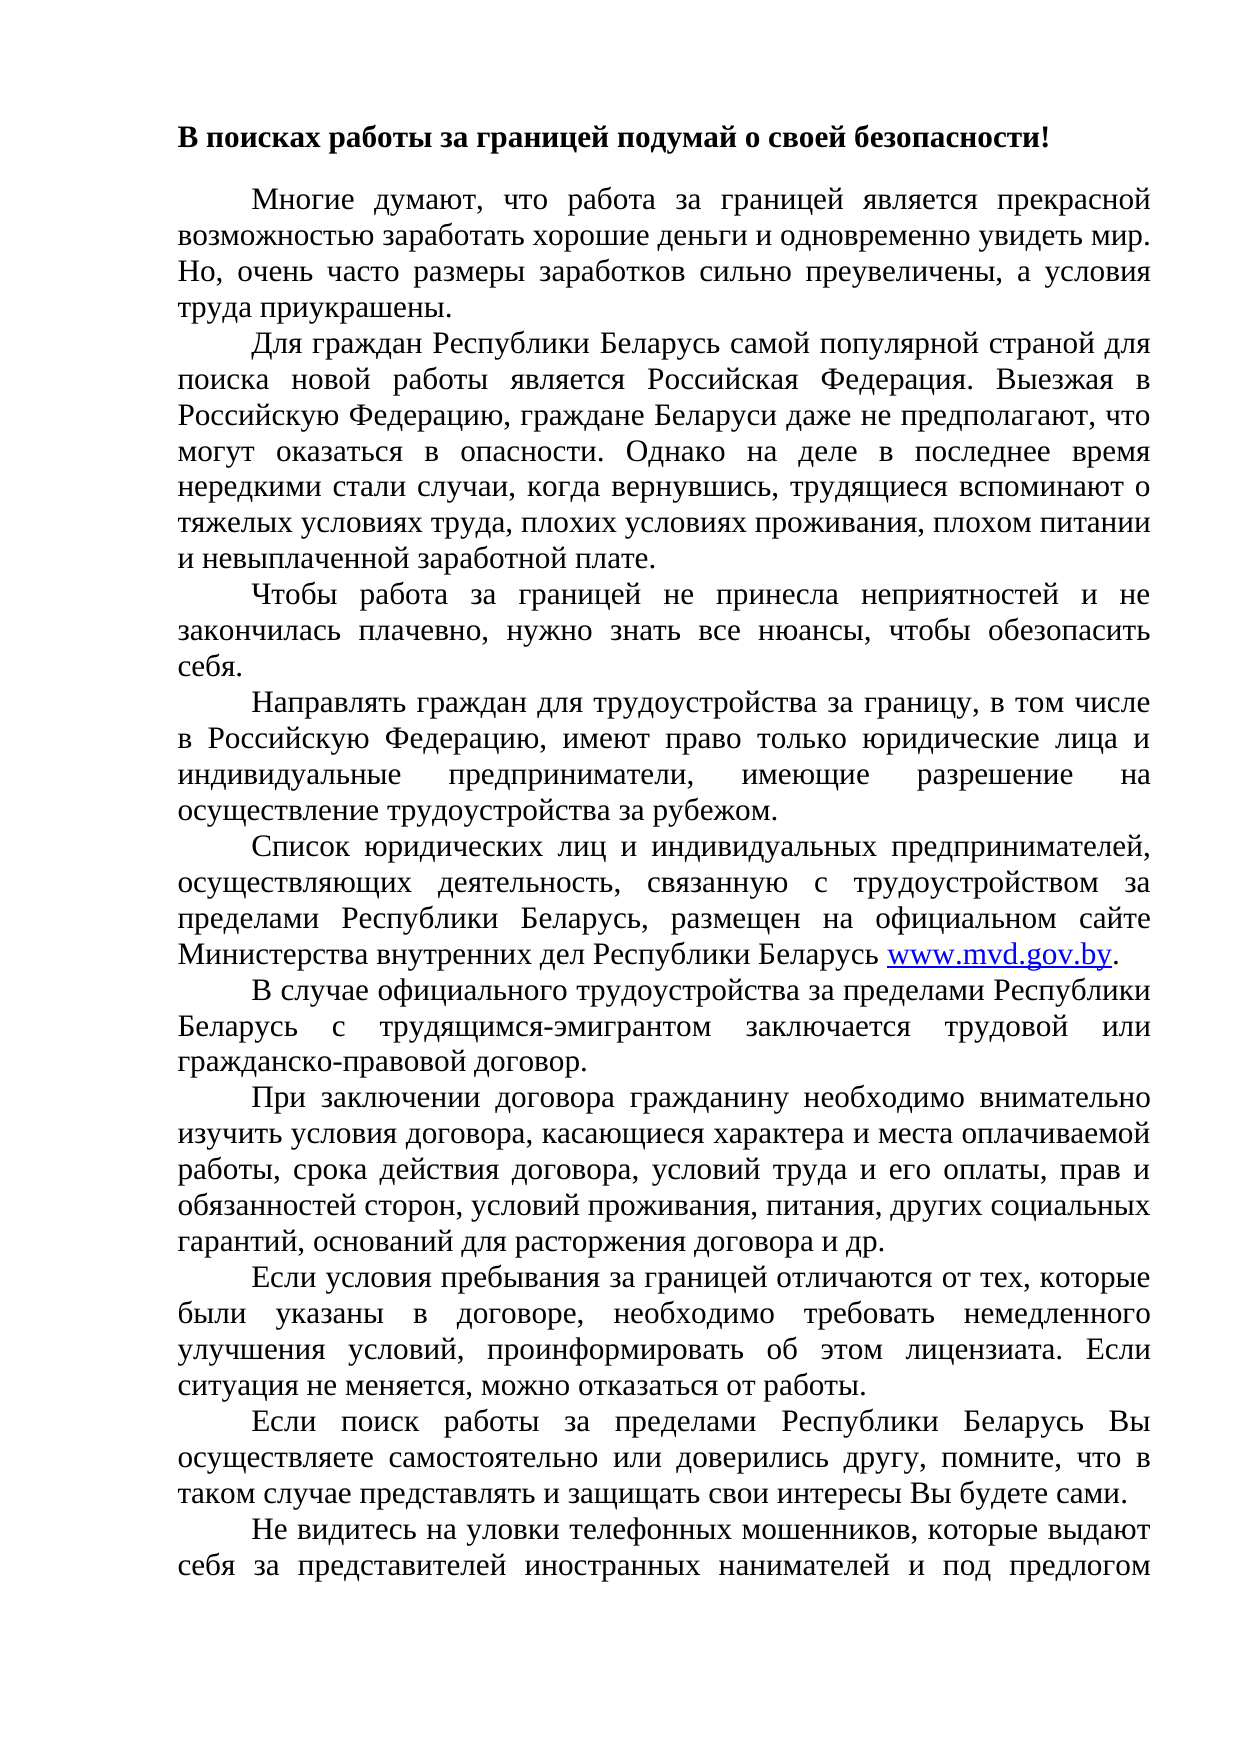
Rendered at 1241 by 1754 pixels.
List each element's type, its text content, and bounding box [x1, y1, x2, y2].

text Чтобы работа за границей не принесла неприятностей и не закончилась плачевно, нужно знать все нюансы, чтобы обезопасить себя. [177, 576, 1152, 683]
text При заключении договора гражданину необходимо внимательно изучить условия договора, касающиеся характера и места оплачиваемой работы, срока действия договора, условий труда и его оплаты, прав и обязанностей сторон, условий проживания, питания, других социальных гарантий, оснований для расторжения договора и др. [177, 1079, 1152, 1258]
text В случае официального трудоустройства за пределами Республики Беларусь с трудящимся-эмигрантом заключается трудовой или гражданско-правовой договор. [177, 971, 1152, 1079]
text Если поиск работы за пределами Республики Беларусь Вы осуществляете самостоятельно или доверились другу, помните, что в таком случае представлять и защищать свои интересы Вы будете сами. [177, 1402, 1152, 1510]
text Направлять граждан для трудоустройства за границу, в том числе в Российскую Федерацию, имеют право только юридические лица и индивидуальные предприниматели, имеющие разрешение на осуществление трудоустройства за рубежом. [177, 683, 1152, 827]
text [177, 1510, 1152, 1582]
text Многие думают, что работа за границей является прекрасной возможностью заработать хорошие деньги и одновременно увидеть мир. Но, очень часто размеры заработков сильно преувеличены, а условия труда приукрашены. [177, 180, 1152, 324]
text Для граждан Республики Беларусь самой популярной страной для поиска новой работы является Российская Федерация. Выезжая в Российскую Федерацию, граждане Беларуси даже не предполагают, что могут оказаться в опасности. Однако на деле в последнее время нередкими стали случаи, когда вернувшись, трудящиеся вспоминают о тяжелых условиях труда, плохих условиях проживания, плохом питании и невыплаченной заработной плате. [177, 324, 1152, 576]
text В поисках работы за границей подумай о своей безопасности! [177, 118, 1152, 154]
text Если условия пребывания за границей отличаются от тех, которые были указаны в договоре, необходимо требовать немедленного улучшения условий, проинформировать об этом лицензиата. Если ситуация не меняется, можно отказаться от работы. [177, 1258, 1152, 1402]
text Список юридических лиц и индивидуальных предпринимателей, осуществляющих деятельность, связанную с трудоустройством за пределами Республики Беларусь, размещен на официальном сайте Министерства внутренних дел Республики Беларусь www.mvd.gov.by. [177, 827, 1152, 971]
